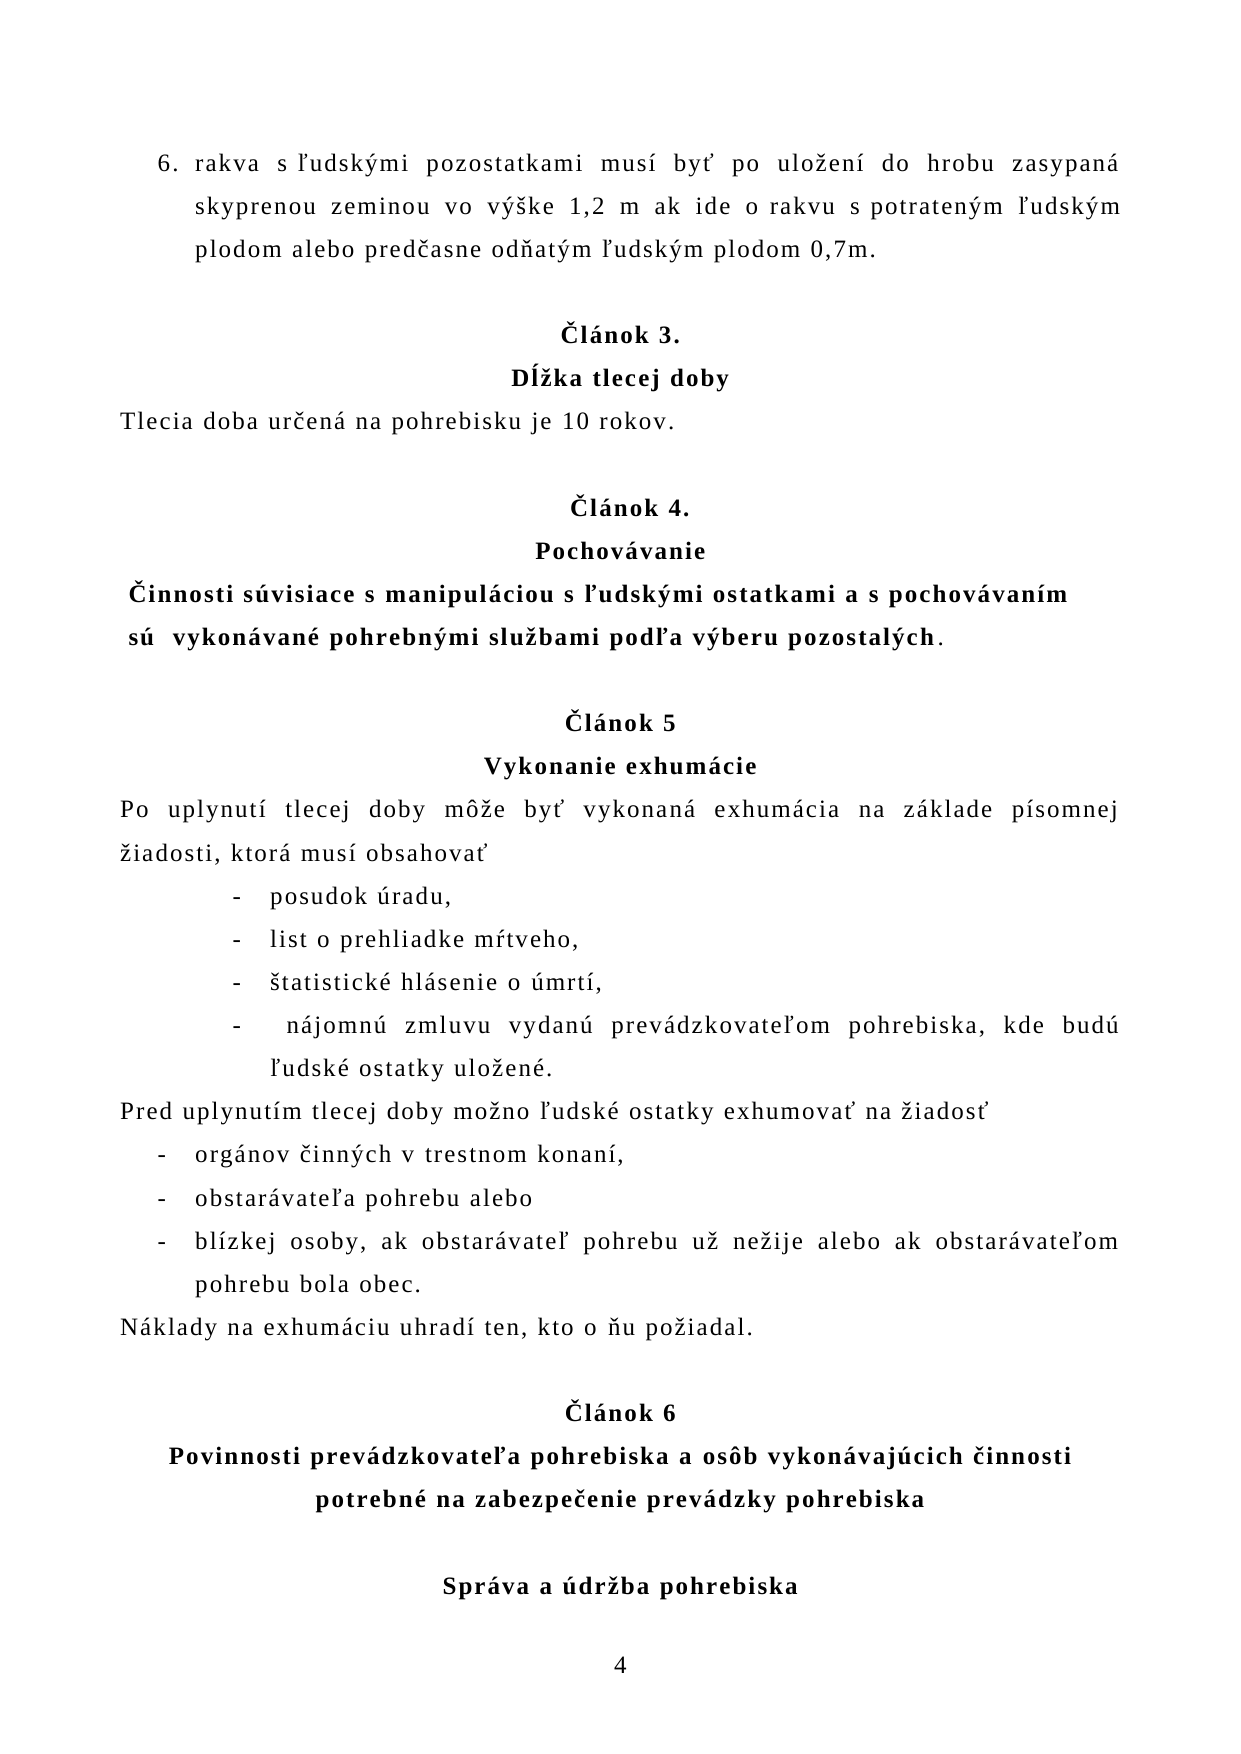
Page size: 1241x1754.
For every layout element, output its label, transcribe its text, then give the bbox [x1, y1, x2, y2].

text Článok 5 [120, 708, 1120, 737]
list blízkej osoby, ak obstarávateľ pohrebu už nežije alebo ak obstarávateľom pohrebu bola obec. [157, 1226, 1120, 1298]
text Pochovávanie [120, 536, 1120, 564]
text Dĺžka tlecej doby [120, 363, 1120, 392]
list orgánov činných v trestnom konaní, [157, 1139, 1120, 1168]
text Správa a údržba pohrebiska [120, 1571, 1120, 1599]
list rakva s ľudskými pozostatkami musí byť po uložení do hrobu zasypaná skyprenou zeminou vo výške 1,2 m ak ide o rakvu s potrateným ľudským plodom alebo predčasne odňatým ľudským plodom 0,7m. [157, 148, 1120, 263]
list posudok úradu, [232, 881, 1120, 909]
text Vykonanie exhumácie [120, 751, 1120, 780]
text Článok 6 [120, 1398, 1120, 1427]
text Tlecia doba určená na pohrebisku je 10 rokov. [120, 406, 1120, 435]
list obstarávateľa pohrebu alebo [157, 1183, 1120, 1211]
text Činnosti súvisiace s manipuláciou s ľudskými ostatkami a s pochovávaním [120, 579, 1120, 608]
text Povinnosti prevádzkovateľa pohrebiska a osôb vykonávajúcich činnosti potrebné na zabezpečenie prevádzky pohrebiska [120, 1441, 1120, 1513]
text Po uplynutí tlecej doby môže byť vykonaná exhumácia na základe písomnej žiadosti, ktorá musí obsahovať [120, 794, 1120, 866]
text Článok 4. [120, 493, 1120, 521]
list štatistické hlásenie o úmrtí, [232, 967, 1120, 996]
text Článok 3. [120, 320, 1120, 349]
list nájomnú zmluvu vydanú prevádzkovateľom pohrebiska, kde budú ľudské ostatky uložené. [232, 1010, 1120, 1082]
list list o prehliadke mŕtveho, [232, 924, 1120, 953]
text sú vykonávané pohrebnými službami podľa výberu pozostalých. [120, 622, 1120, 651]
text Pred uplynutím tlecej doby možno ľudské ostatky exhumovať na žiadosť [120, 1096, 1120, 1125]
text Náklady na exhumáciu uhradí ten, kto o ňu požiadal. [120, 1312, 1120, 1341]
